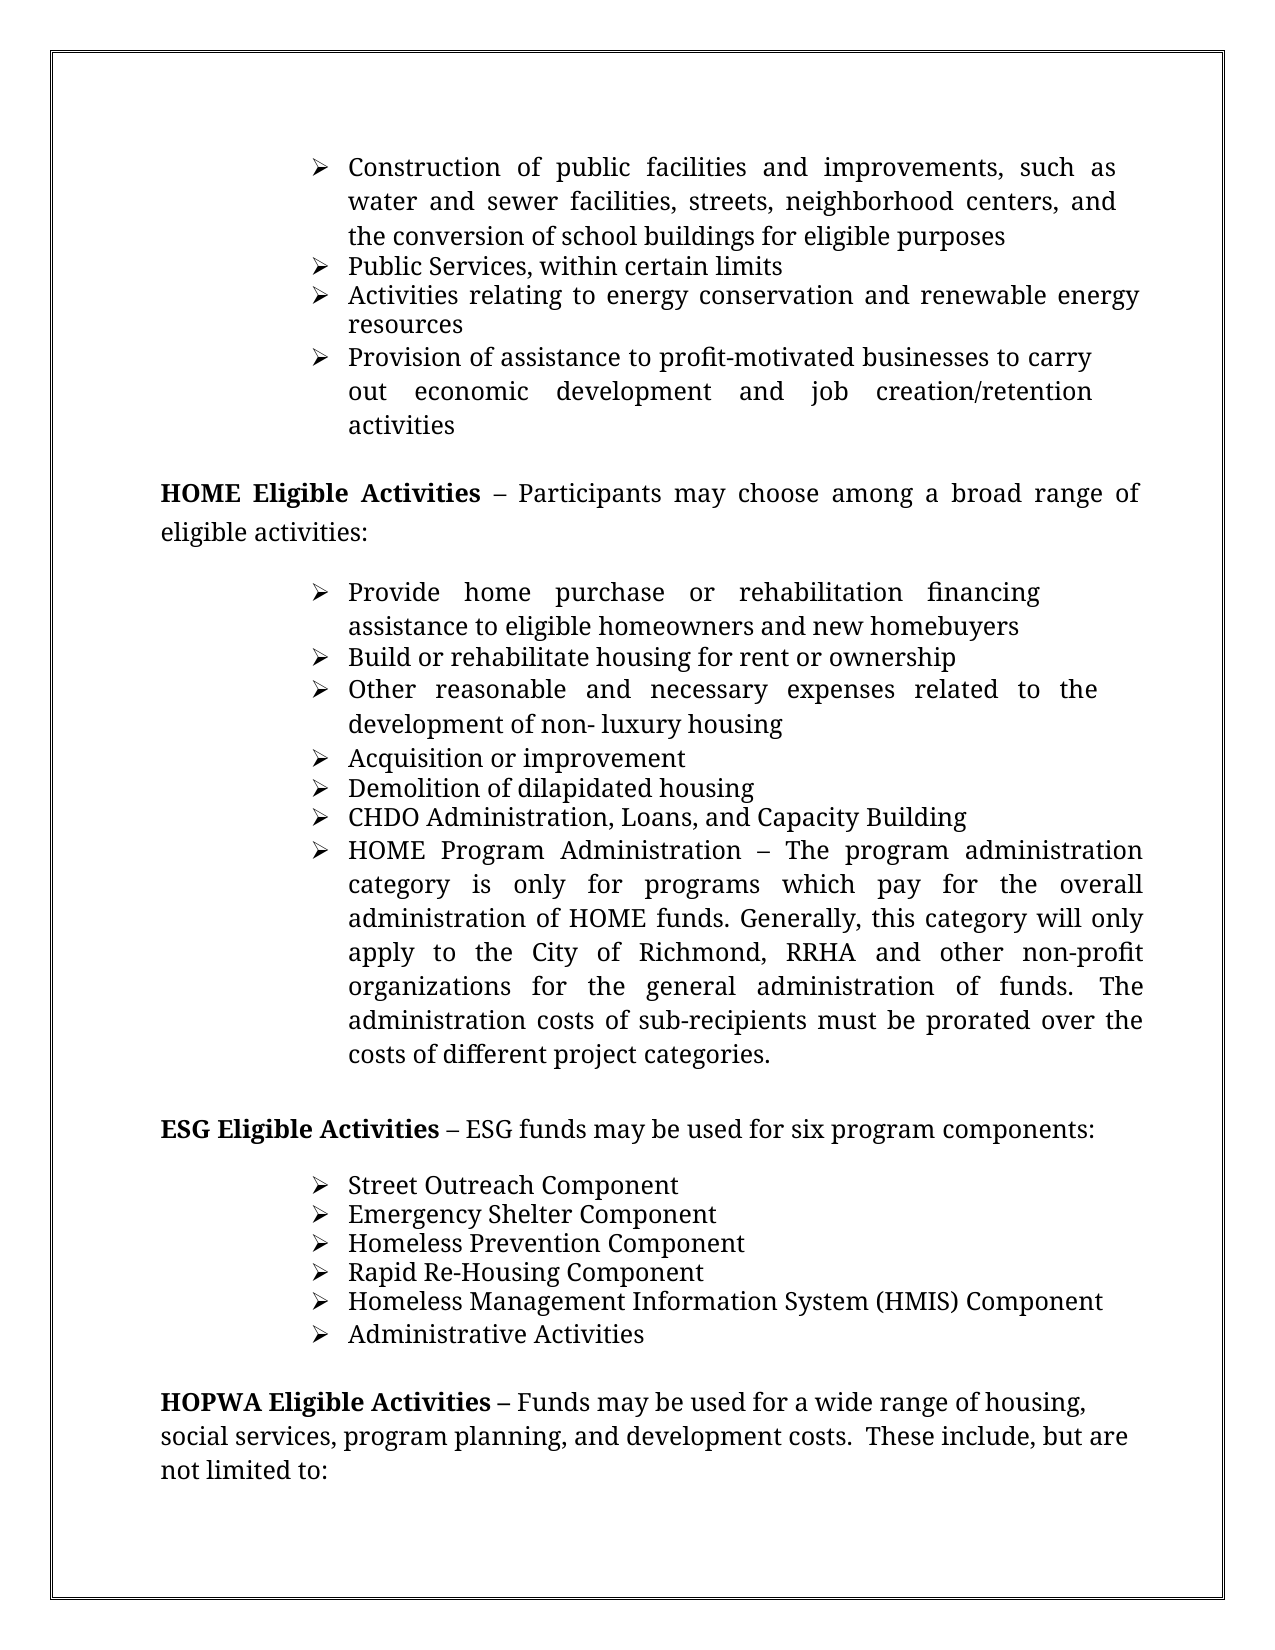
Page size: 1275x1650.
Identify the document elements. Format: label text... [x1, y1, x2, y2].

text HOME Eligible Activities – Participants may choose among a broad range of eligible activities: [160, 476, 1140, 549]
list Activities relating to energy conservation and renewable energy resources [310, 281, 1140, 339]
list Provision of assistance to profit-motivated businesses to carry out economic development and job creation/retention activities [310, 339, 1093, 442]
list Homeless Management Information System (HMIS) Component [310, 1287, 1140, 1316]
list Construction of public facilities and improvements, such as water and sewer facilities, streets, neighborhood centers, and the conversion of school buildings for eligible purposes [310, 150, 1117, 252]
list CHDO Administration, Loans, and Capacity Building [310, 804, 1140, 833]
list Street Outreach Component [310, 1171, 1140, 1200]
list Demolition of dilapidated housing [310, 774, 1140, 804]
text HOPWA Eligible Activities – Funds may be used for a wide range of housing, social services, program planning, and development costs. These include, but are not limited to: [160, 1385, 1140, 1487]
list Emergency Shelter Component [310, 1200, 1140, 1229]
list Acquisition or improvement [310, 741, 1140, 774]
list Homeless Prevention Component [310, 1229, 1140, 1258]
list Rapid Re-Housing Component [310, 1258, 1140, 1287]
list Provide home purchase or rehabilitation financing assistance to eligible homeowners and new homebuyers [310, 575, 1041, 643]
list Public Services, within certain limits [310, 252, 1140, 281]
list HOME Program Administration – The program administration category is only for programs which pay for the overall administration of HOME funds. Generally, this category will only apply to the City of Richmond, RRHA and other non-profit organizations for the general administration of funds. The administration costs of sub-recipients must be prorated over the costs of different project categories. [310, 833, 1144, 1071]
list Administrative Activities [310, 1316, 1140, 1351]
list Build or rehabilitate housing for rent or ownership [310, 643, 1140, 672]
list Other reasonable and necessary expenses related to the development of non- luxury housing [310, 672, 1098, 740]
text ESG Eligible Activities – ESG funds may be used for six program components: [160, 1111, 1140, 1145]
